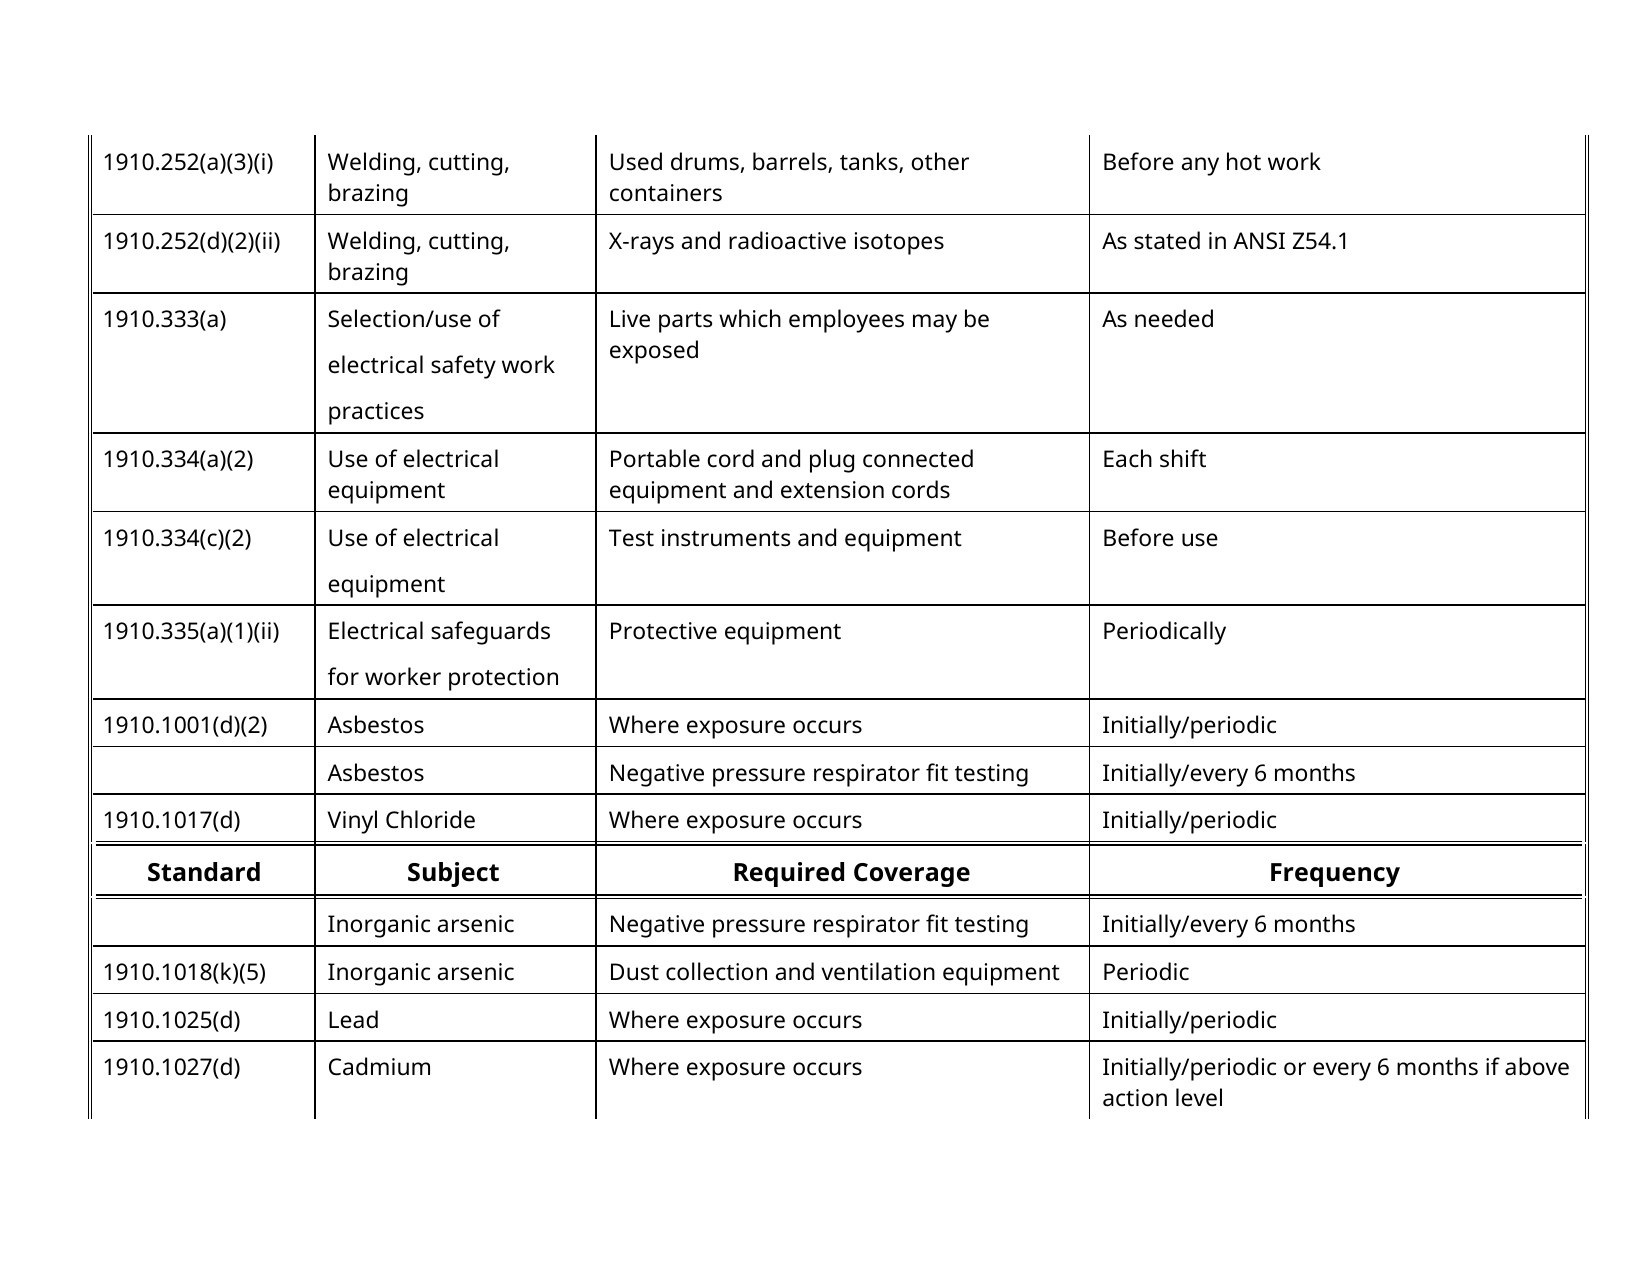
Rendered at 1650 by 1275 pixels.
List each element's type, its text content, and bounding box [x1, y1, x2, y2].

table_cell Standard [90, 841, 314, 894]
table_cell As needed [1090, 294, 1585, 432]
table_cell Initially/every 6 months [1090, 747, 1585, 793]
table_cell 1910.335(a)(1)(ii) [92, 605, 314, 698]
table_cell 1910.1018(k)(5) [92, 946, 314, 993]
table_cell Required Coverage [597, 846, 1089, 894]
table_cell Subject [316, 846, 595, 894]
table_cell 1910.252(d)(2)(ii) [92, 215, 314, 292]
table_cell 1910.333(a) [92, 293, 314, 432]
table_cell Where exposure occurs [597, 1042, 1089, 1119]
table_cell Negative pressure respirator fit testing [597, 747, 1089, 793]
table_cell Initially/periodic [1090, 795, 1585, 841]
table_cell Used drums, barrels, tanks, other containers [597, 135, 1089, 214]
table_cell Where exposure occurs [597, 795, 1089, 841]
table_cell Periodic [1090, 947, 1585, 993]
table_cell Selection/use of electrical safety work practices [316, 294, 595, 432]
table_cell 1910.1027(d) [92, 1041, 314, 1119]
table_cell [316, 135, 595, 214]
table_cell [90, 894, 314, 945]
table_cell Test instruments and equipment [597, 512, 1089, 604]
table_cell As stated in ANSI Z54.1 [1090, 215, 1585, 292]
table_cell Portable cord and plug connected equipment and extension cords [597, 434, 1089, 511]
table_cell Negative pressure respirator fit testing [597, 899, 1089, 945]
table_cell 1910.1025(d) [92, 994, 314, 1040]
table_cell Dust collection and ventilation equipment [597, 947, 1089, 993]
table_cell Each shift [1090, 434, 1585, 511]
table_cell Where exposure occurs [597, 700, 1089, 746]
table_cell Lead [316, 994, 595, 1040]
table_cell Welding, cutting, brazing [316, 215, 595, 292]
table_cell Inorganic arsenic [316, 947, 595, 993]
table_cell 1910.334(a)(2) [92, 433, 314, 511]
table_cell Initially/periodic [1090, 700, 1585, 746]
table_cell Initially/periodic or every 6 months if above action level [1090, 1042, 1585, 1119]
table_cell Asbestos [316, 747, 595, 793]
table_cell Before use [1090, 512, 1585, 604]
table_cell 1910.1001(d)(2) [92, 699, 314, 746]
table_cell Periodically [1090, 606, 1585, 698]
table_cell Live parts which employees may be exposed [597, 294, 1089, 432]
table_cell Frequency [1090, 841, 1587, 894]
table_cell Electrical safeguards for worker protection [316, 606, 595, 698]
table_cell 1910.334(c)(2) [92, 512, 314, 604]
table_cell Use of electrical equipment [316, 512, 595, 604]
table_cell Cadmium [316, 1042, 595, 1119]
table_cell Asbestos [316, 700, 595, 746]
table_cell Where exposure occurs [597, 994, 1089, 1040]
table_cell Before any hot work [1090, 135, 1585, 214]
table_cell Initially/every 6 months [1090, 894, 1587, 945]
table_cell 1910.1017(d) [92, 794, 314, 841]
table_cell 1910.252(a)(3)(i) [92, 135, 314, 214]
table_cell Use of electrical equipment [316, 434, 595, 511]
table_cell Inorganic arsenic [316, 899, 595, 945]
table_cell Vinyl Chloride [316, 795, 595, 841]
table_cell Protective equipment [597, 606, 1089, 698]
table_cell [92, 747, 314, 793]
table_cell X-rays and radioactive isotopes [597, 215, 1089, 292]
table_cell Initially/periodic [1090, 994, 1585, 1040]
